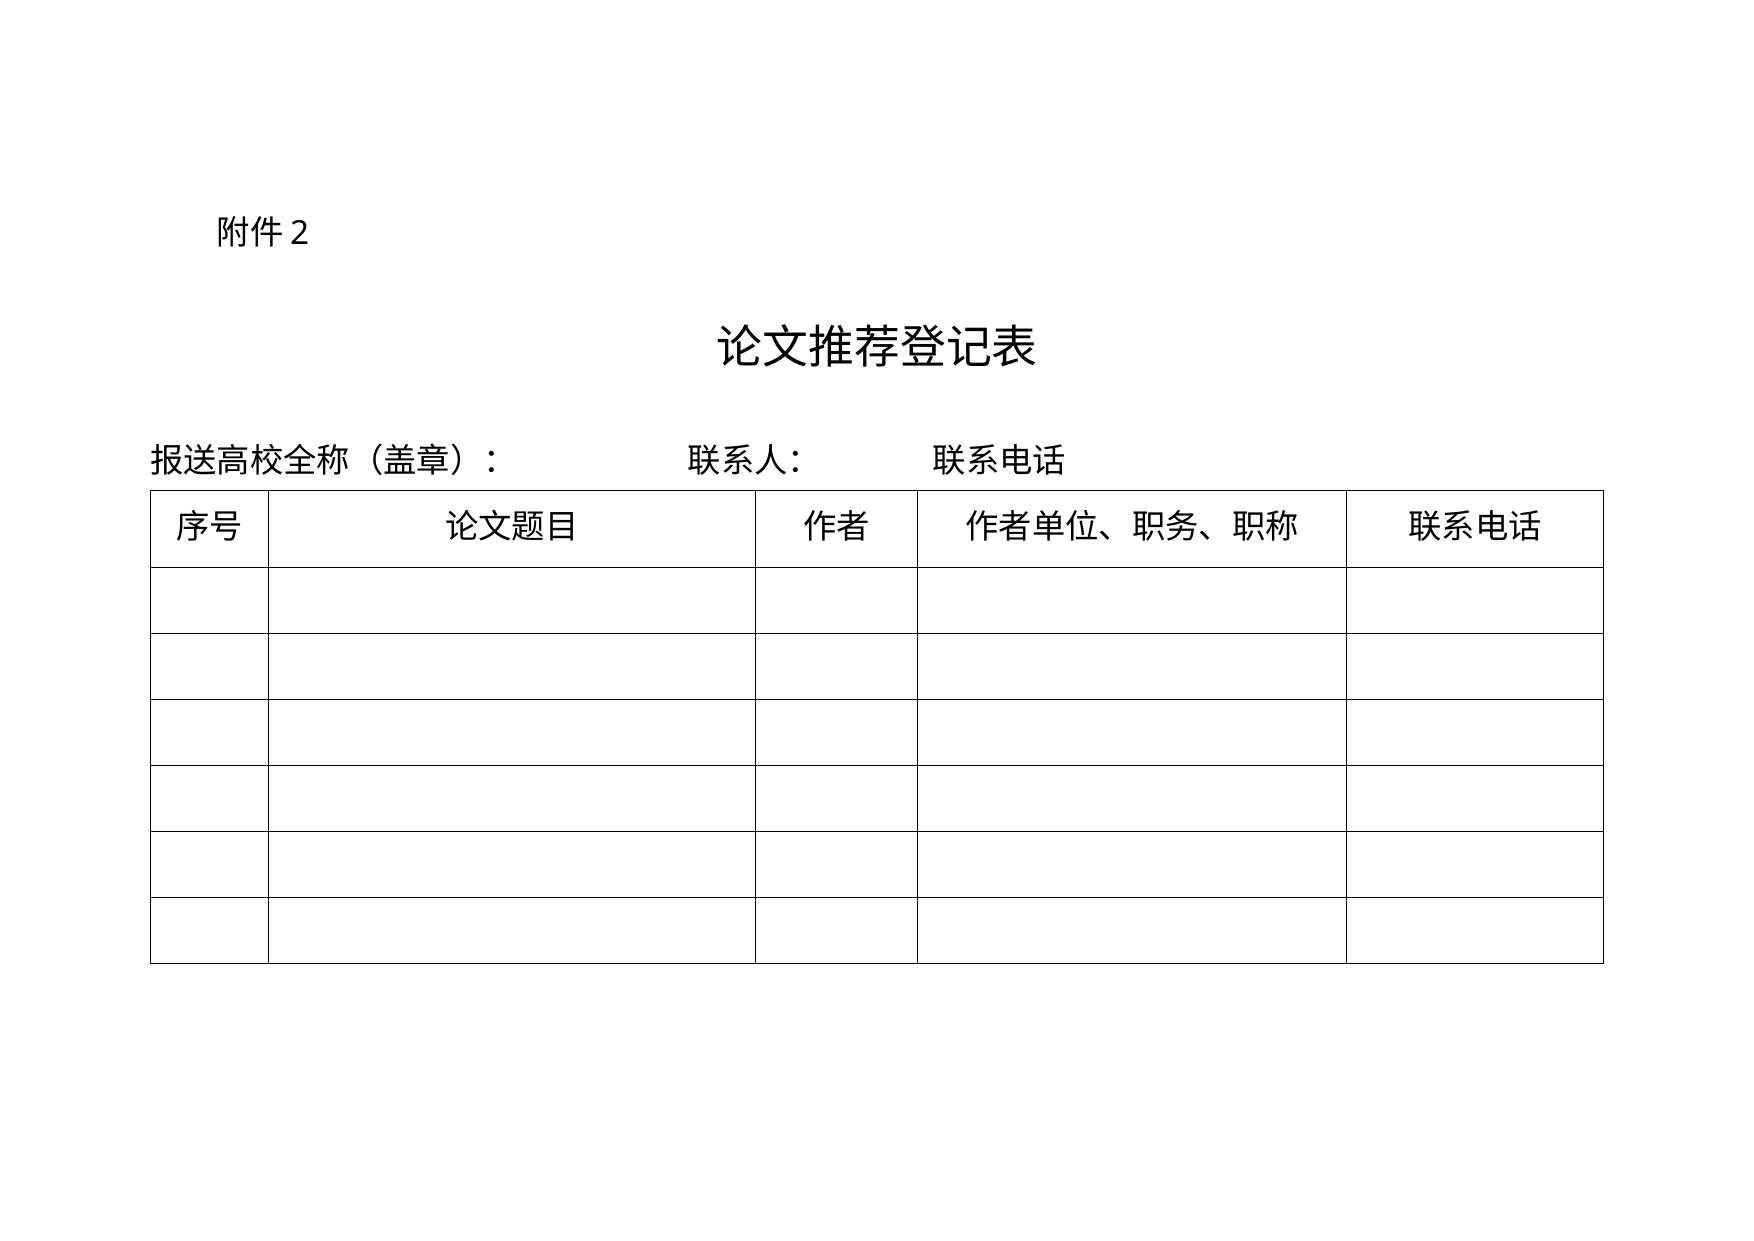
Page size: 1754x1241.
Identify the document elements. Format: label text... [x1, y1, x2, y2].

table_header 序号 [151, 491, 268, 567]
table_cell [756, 766, 917, 831]
table_cell [756, 898, 917, 963]
text 报送高校全称（盖章）： 联系人： 联系电话 [150, 425, 1604, 490]
text 附件2 [150, 198, 1604, 263]
table_cell [918, 766, 1346, 831]
table_cell [1347, 898, 1603, 963]
table_cell [1347, 700, 1603, 765]
table_cell [918, 832, 1346, 897]
text 论文推荐登记表 [150, 295, 1604, 393]
table_cell [1347, 766, 1603, 831]
table_header 联系电话 [1347, 491, 1603, 567]
table_cell [918, 898, 1346, 963]
table_cell [269, 700, 755, 765]
table_cell [269, 898, 755, 963]
table_cell [756, 634, 917, 699]
table_cell [756, 568, 917, 633]
table_cell [1347, 634, 1603, 699]
table_header 作者 [756, 491, 917, 567]
table_cell [918, 634, 1346, 699]
table_header 论文题目 [269, 491, 755, 567]
table_cell [151, 700, 268, 765]
table_cell [269, 832, 755, 897]
table_cell [151, 568, 268, 633]
table_cell [151, 634, 268, 699]
table_cell [918, 700, 1346, 765]
table_cell [151, 766, 268, 831]
table_header 作者单位、职务、职称 [918, 491, 1346, 567]
table_cell [756, 832, 917, 897]
table_cell [151, 898, 268, 963]
table_cell [269, 634, 755, 699]
table_cell [269, 568, 755, 633]
table_cell [918, 568, 1346, 633]
table_cell [756, 700, 917, 765]
table_cell [269, 766, 755, 831]
table_cell [1347, 832, 1603, 897]
table_cell [1347, 568, 1603, 633]
table_cell [151, 832, 268, 897]
